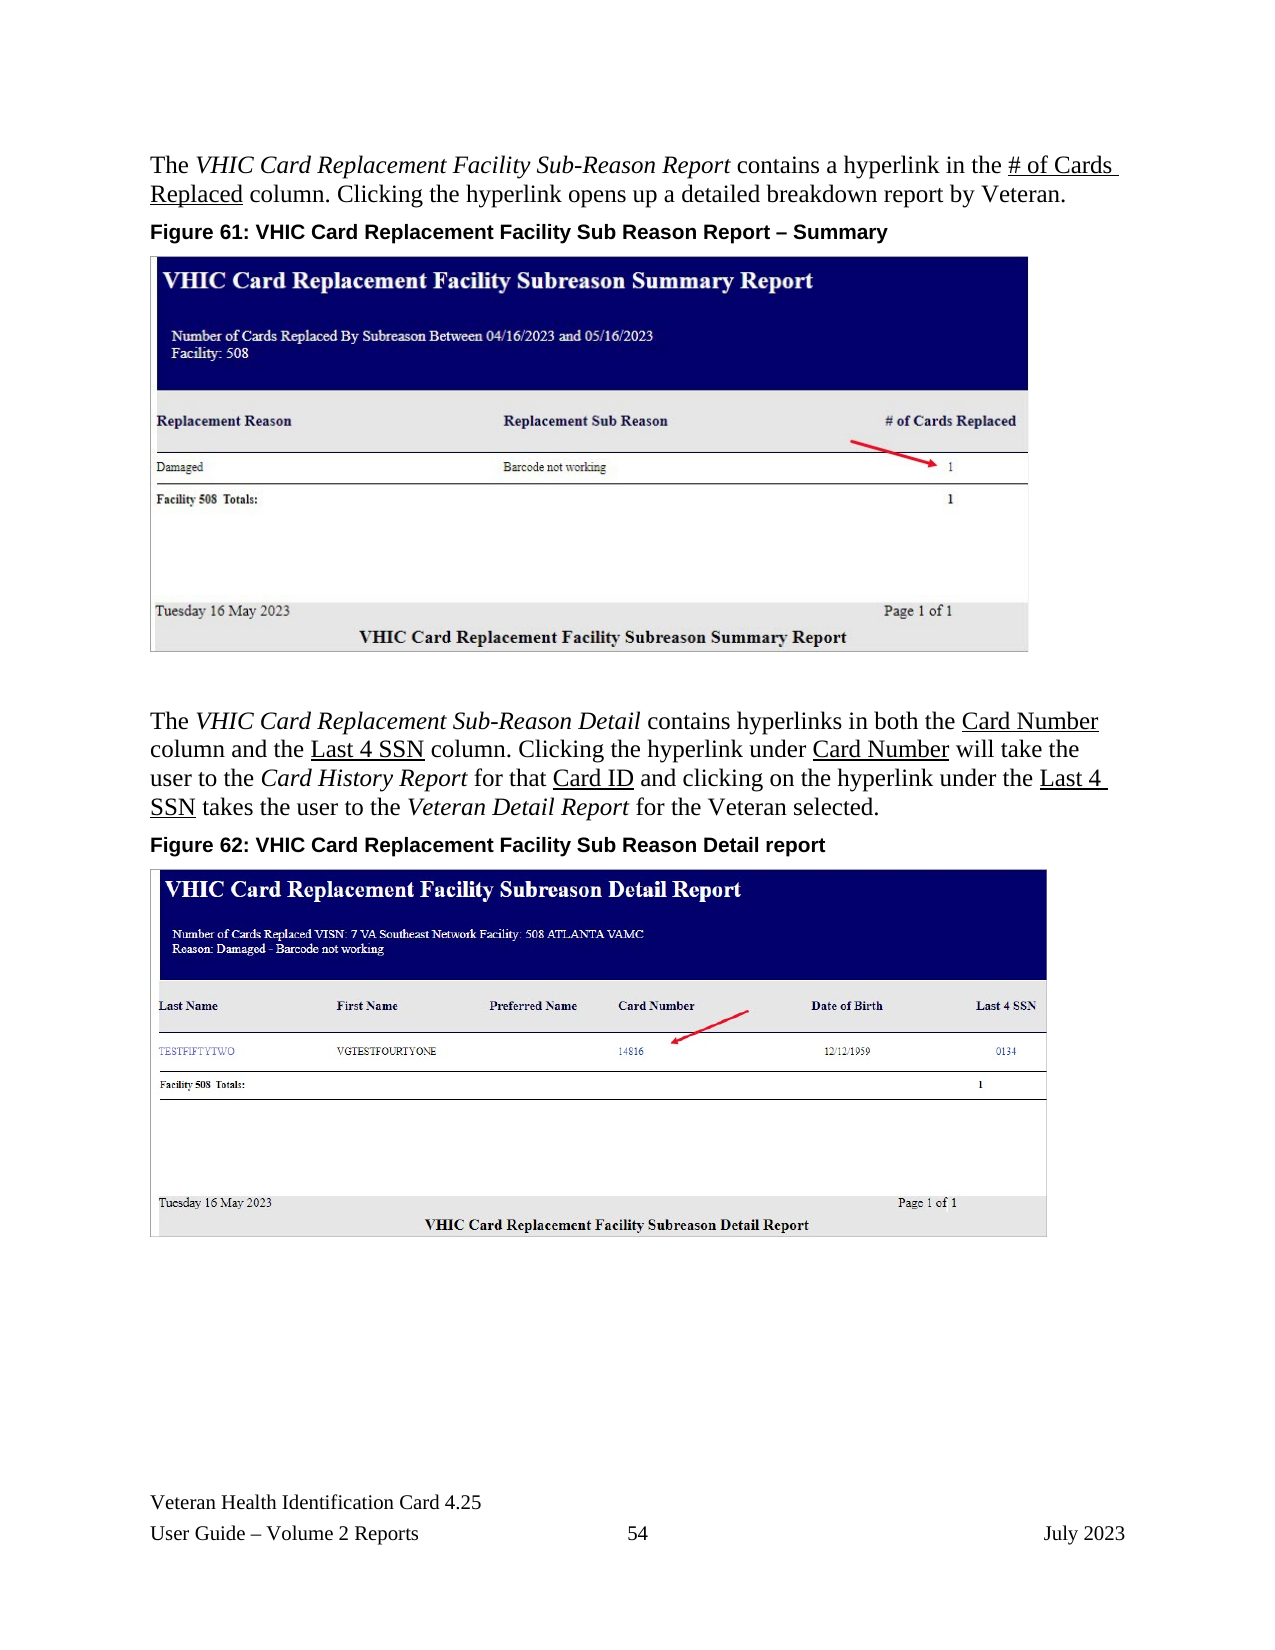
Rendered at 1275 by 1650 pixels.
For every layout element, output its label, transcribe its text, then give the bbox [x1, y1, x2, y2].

text The VHIC Card Replacement Sub-Reason Detail contains hyperlinks in both the Card Number column and the Last 4 SSN column. Clicking the hyperlink under Card Number will take the user to the Card History Report for that Card ID and clicking on the hyperlink under the Last 4 SSN takes the user to the Veteran Detail Report for the Veteran selected. [150, 706, 1125, 821]
picture [150, 869, 1047, 1237]
picture [150, 256, 1029, 652]
text The VHIC Card Replacement Facility Sub-Reason Report contains a hyperlink in the # of Cards Replaced column. Clicking the hyperlink opens up a detailed breakdown report by Veteran. [150, 150, 1125, 207]
